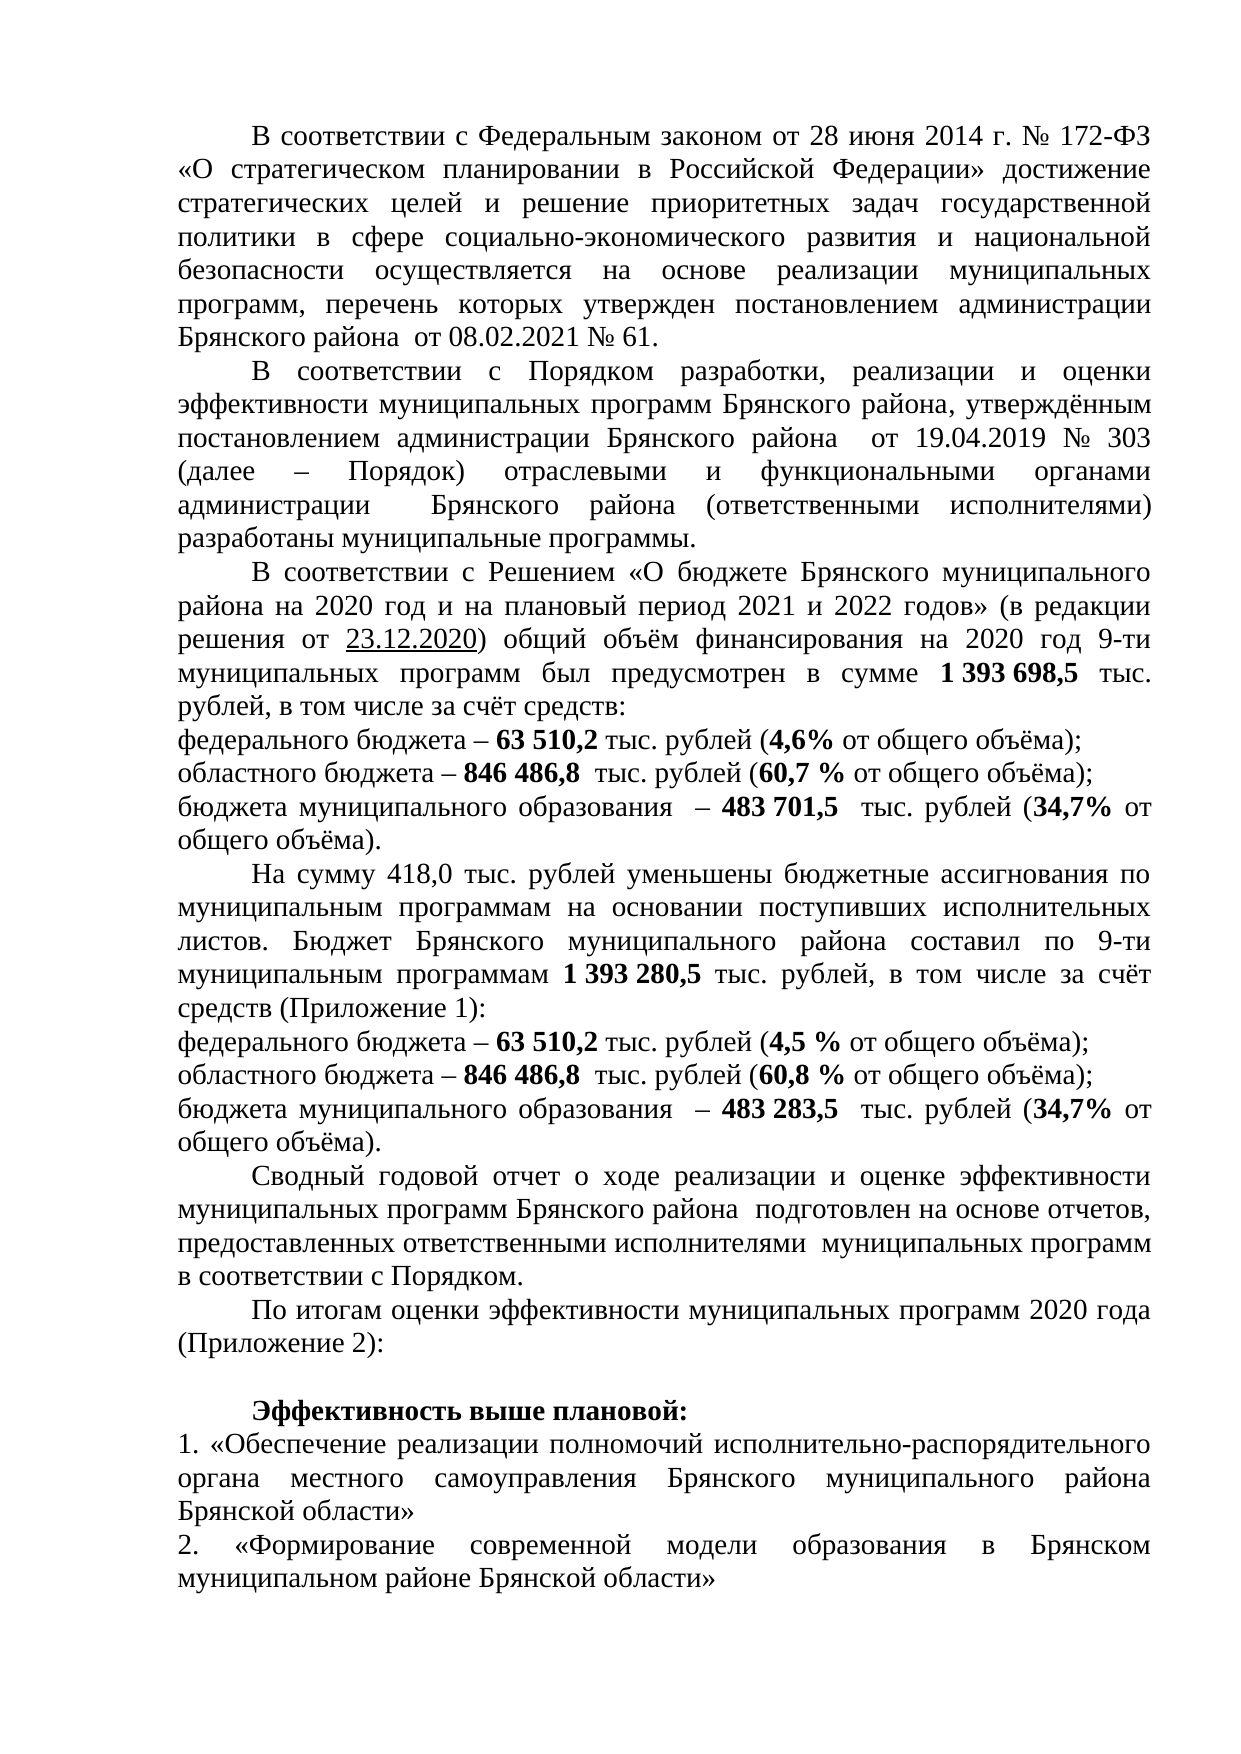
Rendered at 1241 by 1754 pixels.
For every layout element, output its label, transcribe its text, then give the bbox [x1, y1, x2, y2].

text федерального бюджета – 63 510,2 тыс. рублей (4,5 % от общего объёма); [177, 1024, 1152, 1057]
text федерального бюджета – 63 510,2 тыс. рублей (4,6% от общего объёма); [177, 722, 1152, 755]
text В соответствии с Решением «О бюджете Брянского муниципального района на 2020 год и на плановый период 2021 и 2022 годов» (в редакции решения от 23.12.2020) общий объём финансирования на 2020 год 9-ти муниципальных программ был предусмотрен в сумме 1 393 698,5 тыс. рублей, в том числе за счёт средств: [177, 554, 1152, 722]
text В соответствии с Федеральным законом от 28 июня 2014 г. № 172-ФЗ «О стратегическом планировании в Российской Федерации» достижение стратегических целей и решение приоритетных задач государственной политики в сфере социально-экономического развития и национальной безопасности осуществляется на основе реализации муниципальных программ, перечень которых утвержден постановлением администрации Брянского района от 08.02.2021 № 61. [177, 118, 1152, 353]
text По итогам оценки эффективности муниципальных программ 2020 года (Приложение 2): [177, 1292, 1152, 1359]
text 1. «Обеспечение реализации полномочий исполнительно-распорядительного органа местного самоуправления Брянского муниципального района Брянской области» [177, 1426, 1152, 1527]
text В соответствии с Порядком разработки, реализации и оценки эффективности муниципальных программ Брянского района, утверждённым постановлением администрации Брянского района от 19.04.2019 № 303 (далее – Порядок) отраслевыми и функциональными органами администрации Брянского района (ответственными исполнителями) разработаны муниципальные программы. [177, 353, 1152, 554]
text областного бюджета – 846 486,8 тыс. рублей (60,8 % от общего объёма); [177, 1057, 1152, 1091]
text Эффективность выше плановой: [177, 1393, 1152, 1426]
text На сумму 418,0 тыс. рублей уменьшены бюджетные ассигнования по муниципальным программам на основании поступивших исполнительных листов. Бюджет Брянского муниципального района составил по 9-ти муниципальным программам 1 393 280,5 тыс. рублей, в том числе за счёт средств (Приложение 1): [177, 856, 1152, 1024]
text бюджета муниципального образования – 483 701,5 тыс. рублей (34,7% от общего объёма). [177, 789, 1152, 856]
text областного бюджета – 846 486,8 тыс. рублей (60,7 % от общего объёма); [177, 755, 1152, 789]
text бюджета муниципального образования – 483 283,5 тыс. рублей (34,7% от общего объёма). [177, 1091, 1152, 1158]
text Сводный годовой отчет о ходе реализации и оценке эффективности муниципальных программ Брянского района подготовлен на основе отчетов, предоставленных ответственными исполнителями муниципальных программ в соответствии с Порядком. [177, 1158, 1152, 1292]
text 2. «Формирование современной модели образования в Брянском муниципальном районе Брянской области» [177, 1527, 1152, 1594]
